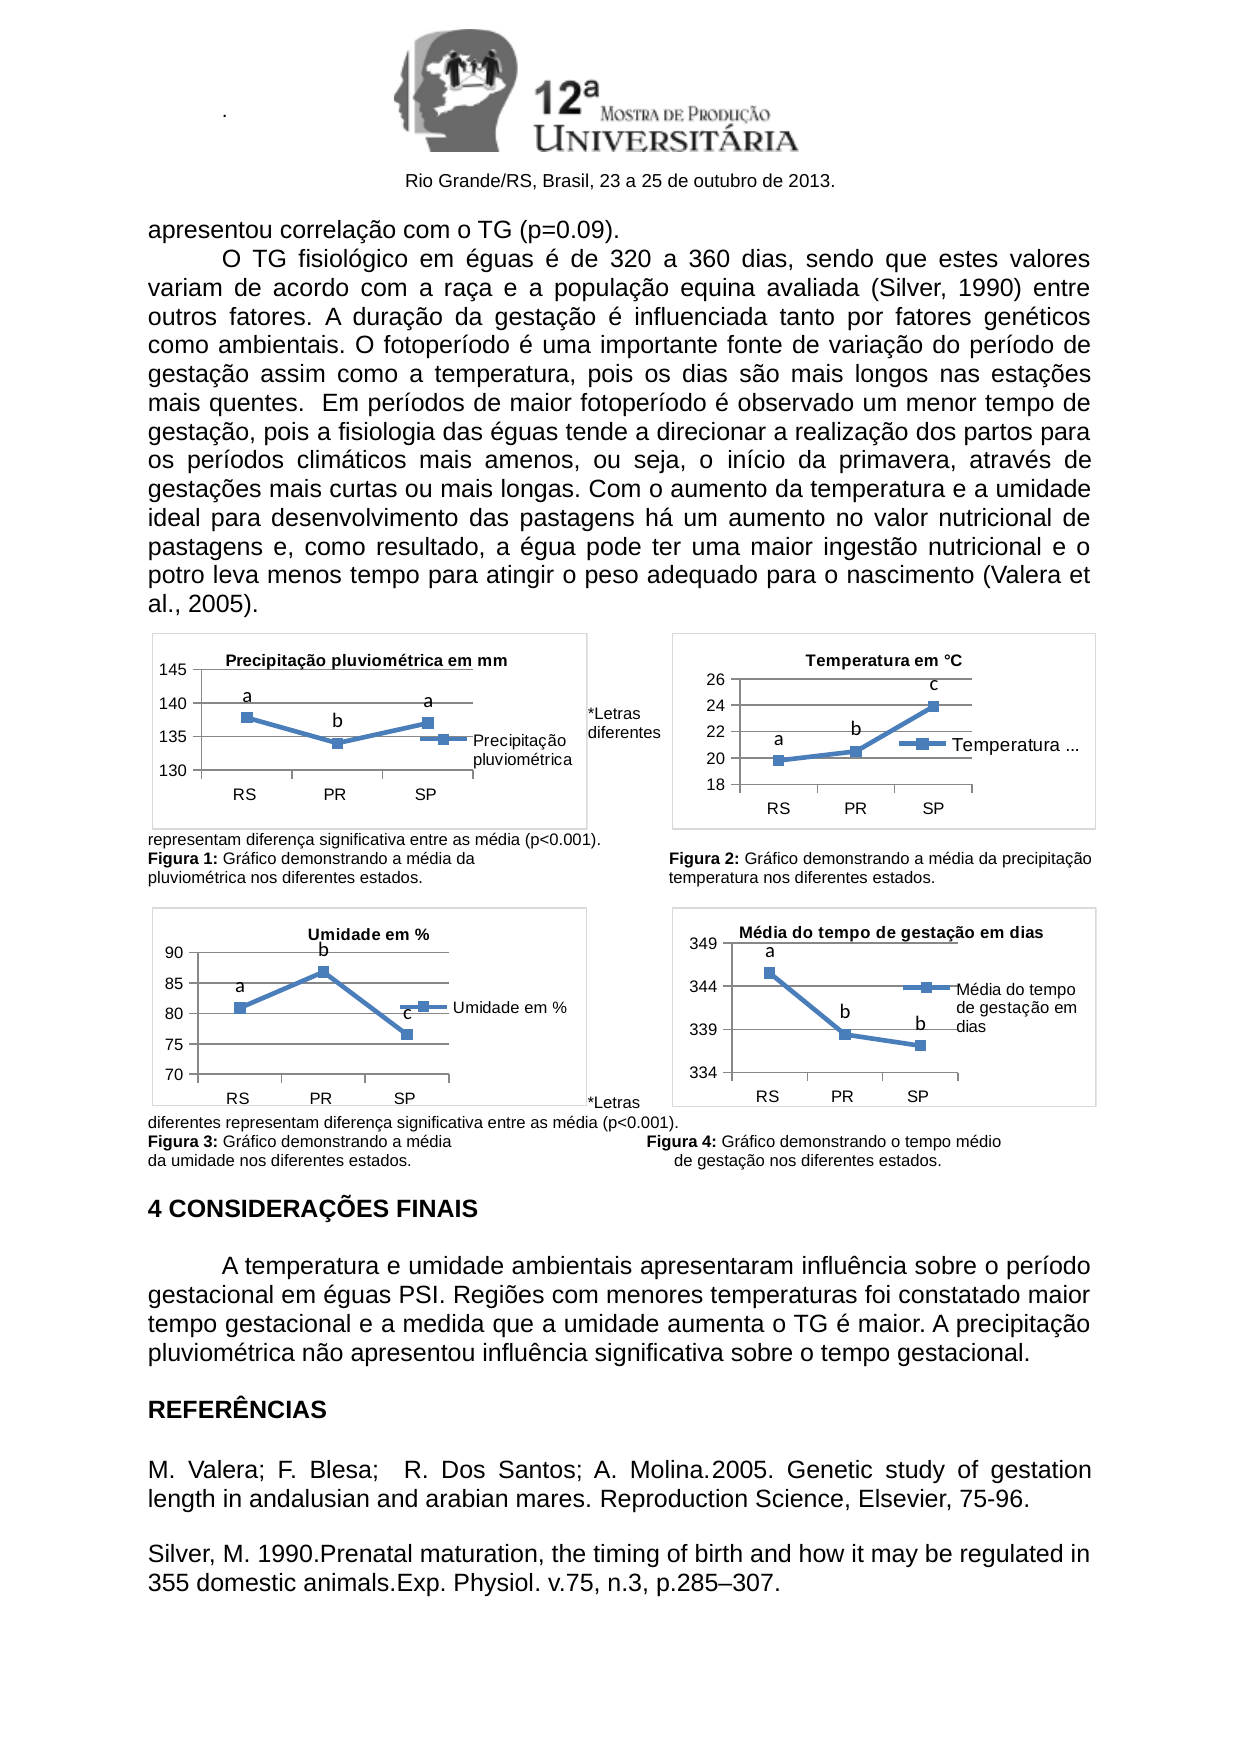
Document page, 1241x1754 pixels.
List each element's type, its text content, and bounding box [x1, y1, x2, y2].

text A temperatura e umidade ambientais apresentaram influência sobre o período gestacional em éguas PSI. Regiões com menores temperaturas foi constatado maior tempo gestacional e a medida que a umidade aumenta o TG é maior. A precipitação pluviométrica não apresentou influência significativa sobre o tempo gestacional. [148, 1251, 1092, 1366]
text Figura 3: Gráfico demonstrando a média Figura 4: Gráfico demonstrando o tempo médio [148, 1132, 1092, 1151]
text O TG fisiológico em éguas é de 320 a 360 dias, sendo que estes valores variam de acordo com a raça e a população equina avaliada (Silver, 1990) entre outros fatores. A duração da gestação é influenciada tanto por fatores genéticos como ambientais. O fotoperíodo é uma importante fonte de variação do período de gestação assim como a temperatura, pois os dias são mais longos nas estações mais quentes. Em períodos de maior fotoperíodo é observado um menor tempo de gestação, pois a fisiologia das éguas tende a direcionar a realização dos partos para os períodos climáticos mais amenos, ou seja, o início da primavera, através de gestações mais curtas ou mais longas. Com o aumento da temperatura e a umidade ideal para desenvolvimento das pastagens há um aumento no valor nutricional de pastagens e, como resultado, a égua pode ter uma maior ingestão nutricional e o potro leva menos tempo para atingir o peso adequado para o nascimento (Valera et al., 2005). [148, 244, 1092, 618]
text 4 CONSIDERAÇÕES FINAIS [148, 1194, 1092, 1223]
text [148, 215, 1092, 244]
text *Letras diferentes representam diferença significativa entre as média (p<0.001). [148, 1093, 1092, 1132]
text da umidade nos diferentes estados. de gestação nos diferentes estados. [148, 1151, 1092, 1170]
text *Letras diferentes representam diferença significativa entre as média (p<0.001). [148, 704, 1092, 849]
text M. Valera; F. Blesa; R. Dos Santos; A. Molina.2005. Genetic study of gestation length in andalusian and arabian mares. Reproduction Science, Elsevier, 75-96. [148, 1455, 1092, 1513]
text REFERÊNCIAS [148, 1395, 1092, 1424]
text Figura 1: Gráfico demonstrando a média da Figura 2: Gráfico demonstrando a média da precipitação pluviométrica nos diferentes estados. temperatura nos diferentes estados. [148, 849, 1092, 887]
text Silver, M. 1990.Prenatal maturation, the timing of birth and how it may be regulated in 355 domestic animals.Exp. Physiol. v.75, n.3, p.285–307. [148, 1539, 1092, 1596]
